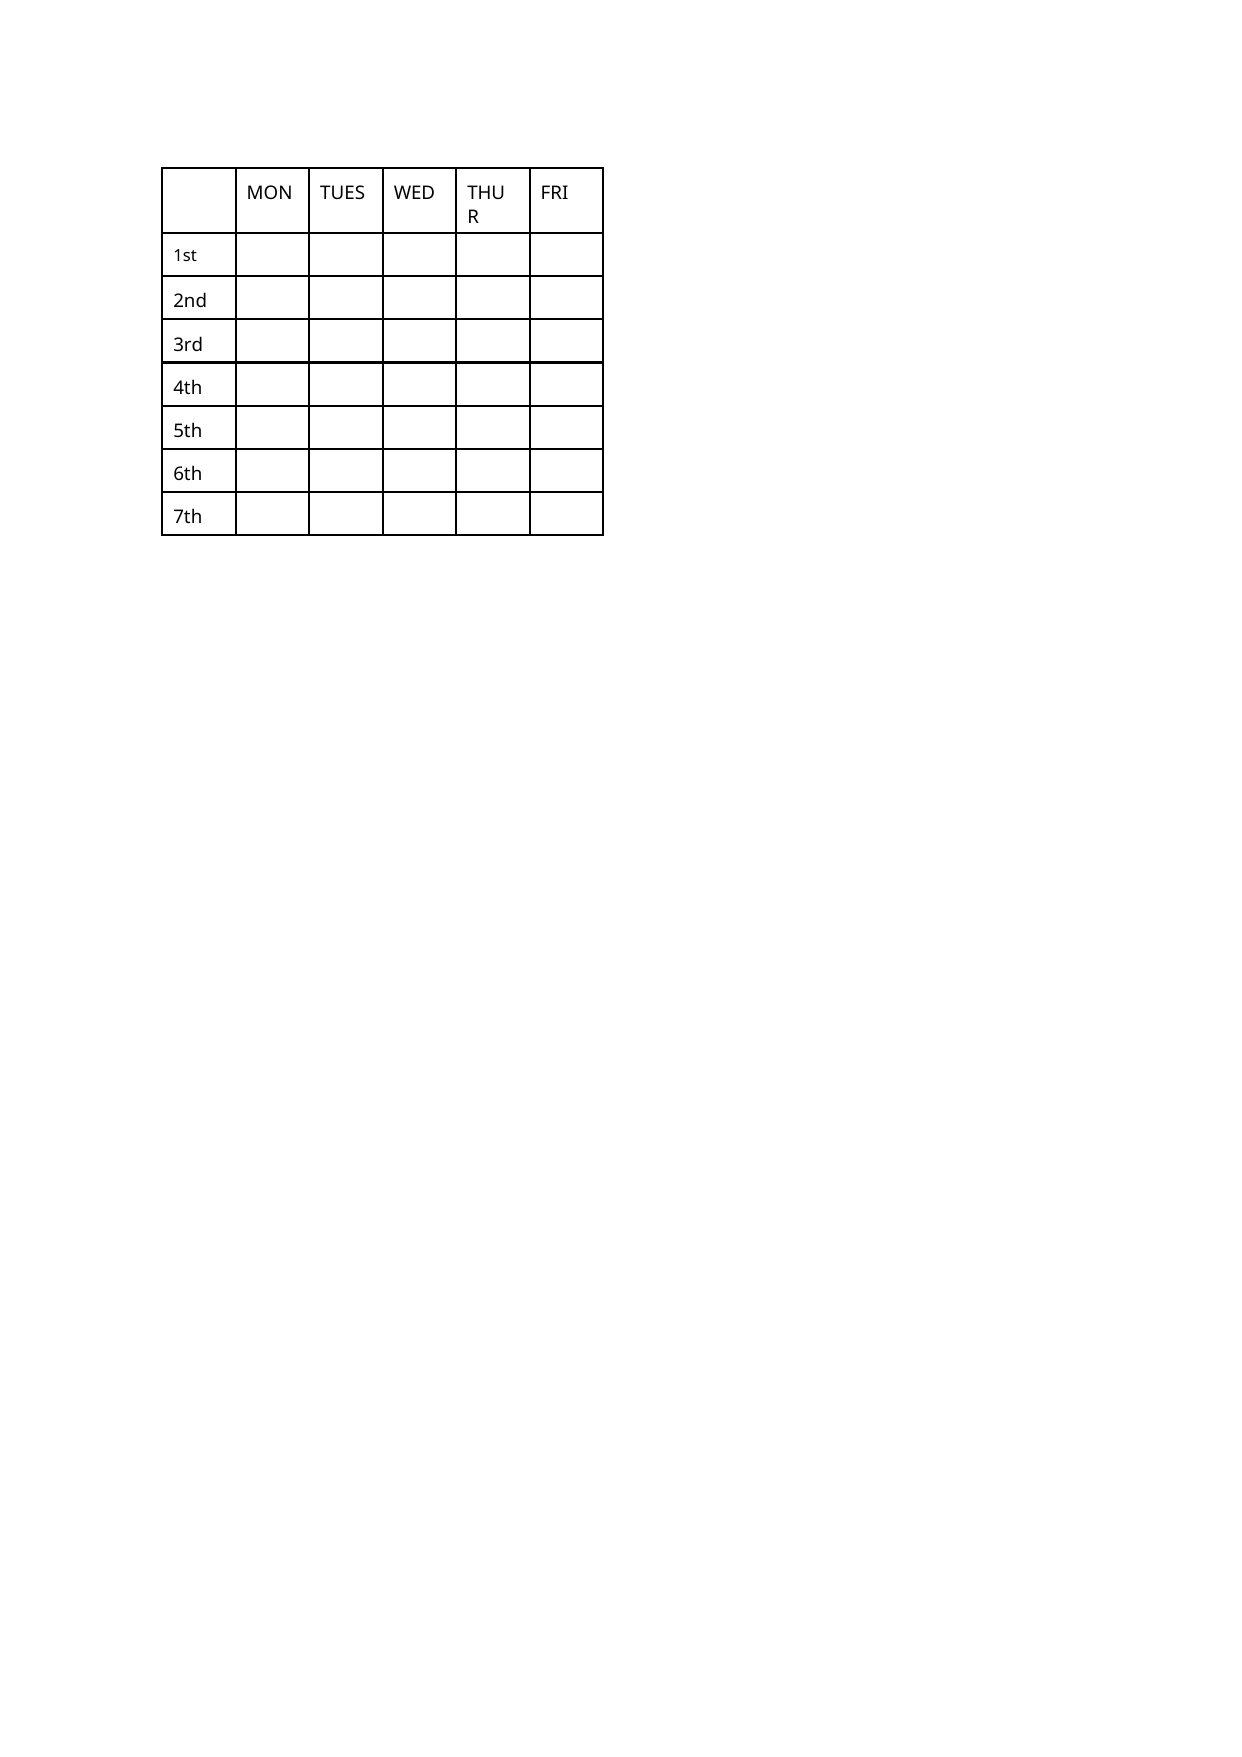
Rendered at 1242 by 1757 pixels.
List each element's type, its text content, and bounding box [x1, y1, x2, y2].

table_header TUES [310, 169, 382, 232]
table_cell [531, 320, 602, 361]
table_cell 3rd [163, 320, 235, 361]
table_cell [310, 320, 382, 361]
table_cell 1st [163, 234, 235, 275]
table_header MON [237, 169, 308, 232]
table_cell [457, 407, 529, 448]
table_cell [237, 277, 308, 318]
table_cell [531, 364, 602, 405]
table_cell [457, 493, 529, 534]
table_header WED [384, 169, 455, 232]
table_cell [457, 450, 529, 491]
table_cell 6th [163, 450, 235, 491]
table_cell [531, 277, 602, 318]
table_cell [384, 364, 455, 405]
table_cell [531, 407, 602, 448]
table_cell 7th [163, 493, 235, 534]
table_cell [384, 277, 455, 318]
table_cell [531, 234, 602, 275]
table_cell [384, 320, 455, 361]
table_cell [237, 364, 308, 405]
table_cell [310, 450, 382, 491]
table_cell [237, 450, 308, 491]
table_cell [457, 234, 529, 275]
table_cell 4th [163, 364, 235, 405]
table_header THU R [457, 169, 529, 232]
table_cell [310, 407, 382, 448]
table_cell [310, 364, 382, 405]
table_cell [237, 234, 308, 275]
table_cell [457, 364, 529, 405]
table_cell [237, 493, 308, 534]
table_cell [384, 407, 455, 448]
table_cell [384, 493, 455, 534]
table_cell [384, 234, 455, 275]
table_cell [310, 277, 382, 318]
table_cell [310, 493, 382, 534]
table_header [163, 169, 235, 232]
table_cell [457, 277, 529, 318]
table_cell 5th [163, 407, 235, 448]
table_cell [384, 450, 455, 491]
table_cell [531, 493, 602, 534]
table_cell [457, 320, 529, 361]
table_cell [237, 407, 308, 448]
table_cell [310, 234, 382, 275]
table_header FRI [531, 169, 602, 232]
table_cell [531, 450, 602, 491]
table_cell [237, 320, 308, 361]
table_cell 2nd [163, 277, 235, 318]
